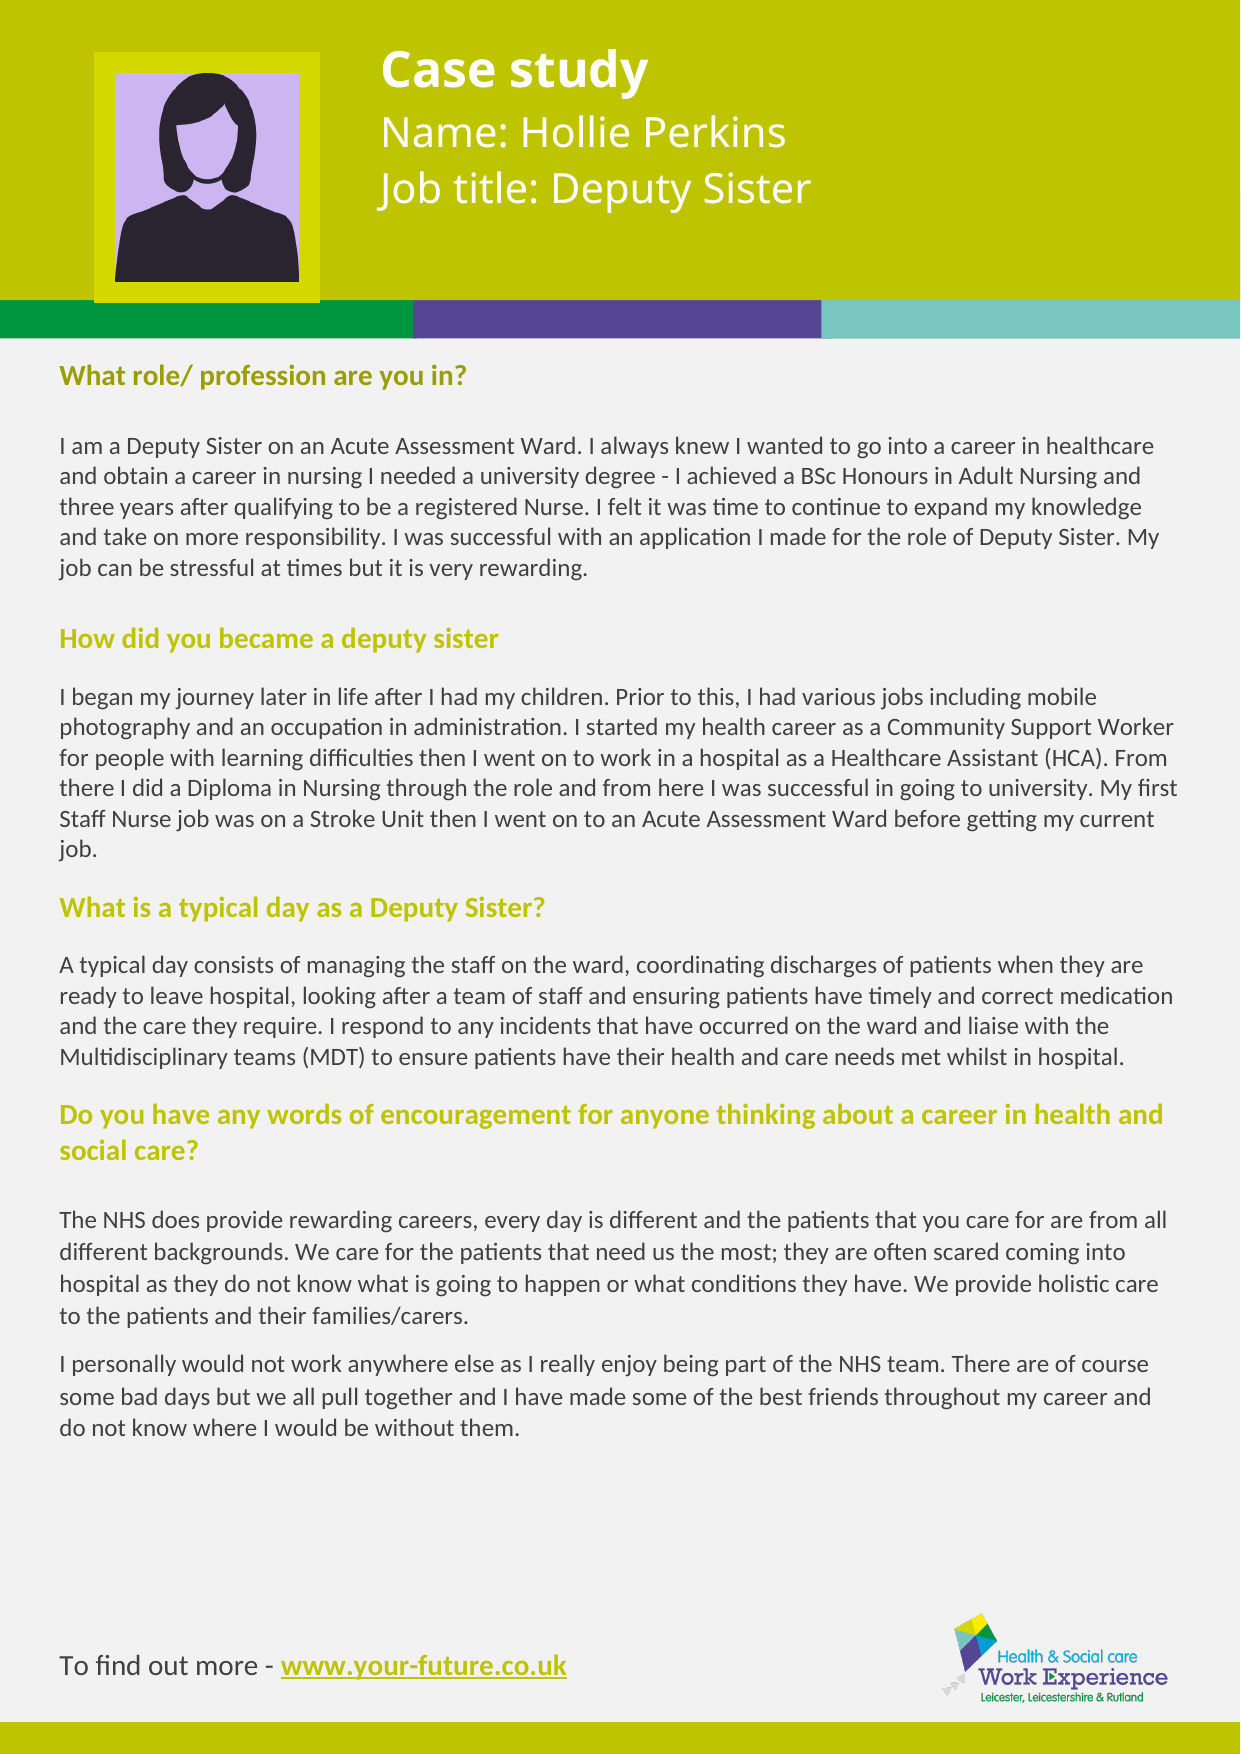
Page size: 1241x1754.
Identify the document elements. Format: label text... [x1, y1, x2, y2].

text I began my journey later in life after I had my children. Prior to this, I had various jobs including mobile photography and an occupation in administration. I started my health career as a Community Support Worker for people with learning difficulties then I went on to work in a hospital as a Healthcare Assistant (HCA). From there I did a Diploma in Nursing through the role and from here I was successful in going to university. My first Staff Nurse job was on a Stroke Unit then I went on to an Acute Assessment Ward before getting my current job. [59, 681, 1181, 864]
text How did you became a deputy sister [59, 620, 1181, 656]
text A typical day consists of managing the staff on the ward, coordinating discharges of patients when they are ready to leave hospital, looking after a team of staff and ensuring patients have timely and correct medication and the care they require. I respond to any incidents that have occurred on the ward and liaise with the Multidisciplinary teams (MDT) to ensure patients have their health and care needs met whilst in hospital. [59, 949, 1181, 1071]
picture [929, 1599, 1177, 1717]
text What is a typical day as a Deputy Sister? [59, 889, 1181, 924]
text Do you have any words of encouragement for anyone thinking about a career in health and social care? [59, 1096, 1181, 1168]
text What role/ profession are you in? [59, 357, 1181, 392]
text I personally would not work anywhere else as I really enjoy being part of the NHS team. There are of course some bad days but we all pull together and I have made some of the best friends throughout my career and do not know where I would be without them. [59, 1349, 1181, 1443]
text I am a Deputy Sister on an Acute Assessment Ward. I always knew I wanted to go into a career in healthcare and obtain a career in nursing I needed a university degree - I achieved a BSc Honours in Adult Nursing and three years after qualifying to be a registered Nurse. I felt it was time to continue to expand my knowledge and take on more responsibility. I was successful with an application I made for the role of Deputy Sister. My job can be stressful at times but it is very rewarding. [59, 430, 1181, 582]
text The NHS does provide rewarding careers, every day is different and the patients that you care for are from all different backgrounds. We care for the patients that need us the most; they are often scared coming into hospital as they do not know what is going to happen or what conditions they have. We provide holistic care to the patients and their families/carers. [59, 1204, 1181, 1331]
